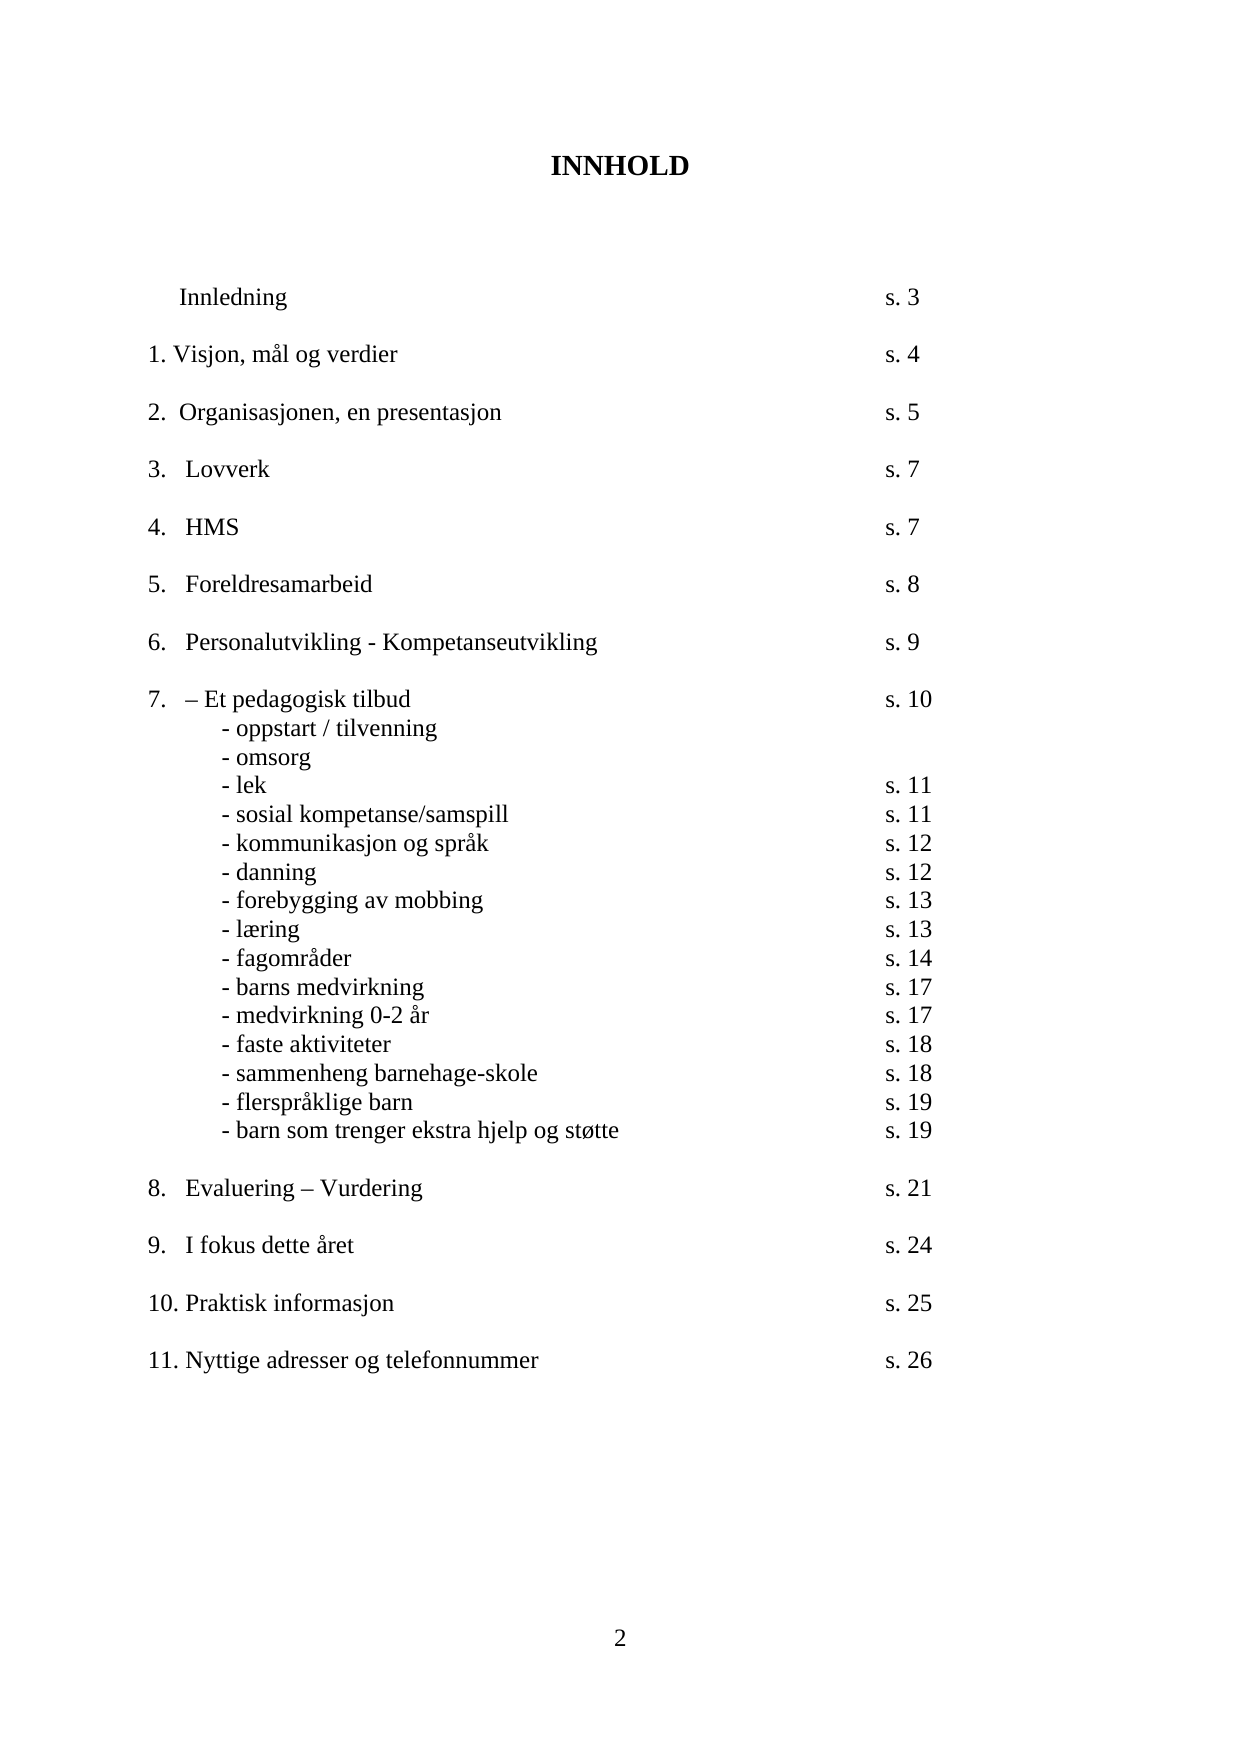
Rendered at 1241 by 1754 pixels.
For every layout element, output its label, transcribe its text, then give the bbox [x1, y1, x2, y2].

text - omsorg [148, 742, 1092, 771]
text - barn som trenger ekstra hjelp og støtte s. 19 [148, 1116, 1092, 1144]
text - danning s. 12 [148, 857, 1092, 886]
text - oppstart / tilvenning [148, 713, 1092, 742]
text - forebygging av mobbing s. 13 [148, 886, 1092, 914]
text 5. Foreldresamarbeid s. 8 [148, 569, 1092, 598]
text - barns medvirkning s. 17 [148, 972, 1092, 1001]
text 6. Personalutvikling - Kompetanseutvikling s. 9 [148, 627, 1092, 656]
text - læring s. 13 [148, 914, 1092, 943]
text INNHOLD [148, 148, 1092, 181]
text - medvirkning 0-2 år s. 17 [148, 1001, 1092, 1029]
text 4. HMS s. 7 [148, 512, 1092, 541]
text 1. Visjon, mål og verdier s. 4 [148, 339, 1092, 368]
text - sosial kompetanse/samspill s. 11 - kommunikasjon og språk s. 12 [148, 799, 1092, 857]
text 7. – Et pedagogisk tilbud s. 10 [148, 684, 1092, 713]
text 3. Lovverk s. 7 [148, 454, 1092, 483]
text Innledning s. 3 [148, 282, 1092, 311]
text 2. Organisasjonen, en presentasjon s. 5 [148, 397, 1092, 426]
text - fagområder s. 14 [148, 943, 1092, 972]
text 8. Evaluering – Vurdering s. 21 [148, 1173, 1092, 1202]
text - faste aktiviteter s. 18 [148, 1029, 1092, 1058]
text 10. Praktisk informasjon s. 25 [148, 1288, 1092, 1317]
text 11. Nyttige adresser og telefonnummer s. 26 [148, 1346, 1092, 1374]
text - flerspråklige barn s. 19 [148, 1087, 1092, 1116]
text 9. I fokus dette året s. 24 [148, 1231, 1092, 1259]
text - lek s. 11 [148, 771, 1092, 799]
text - sammenheng barnehage-skole s. 18 [148, 1058, 1092, 1087]
